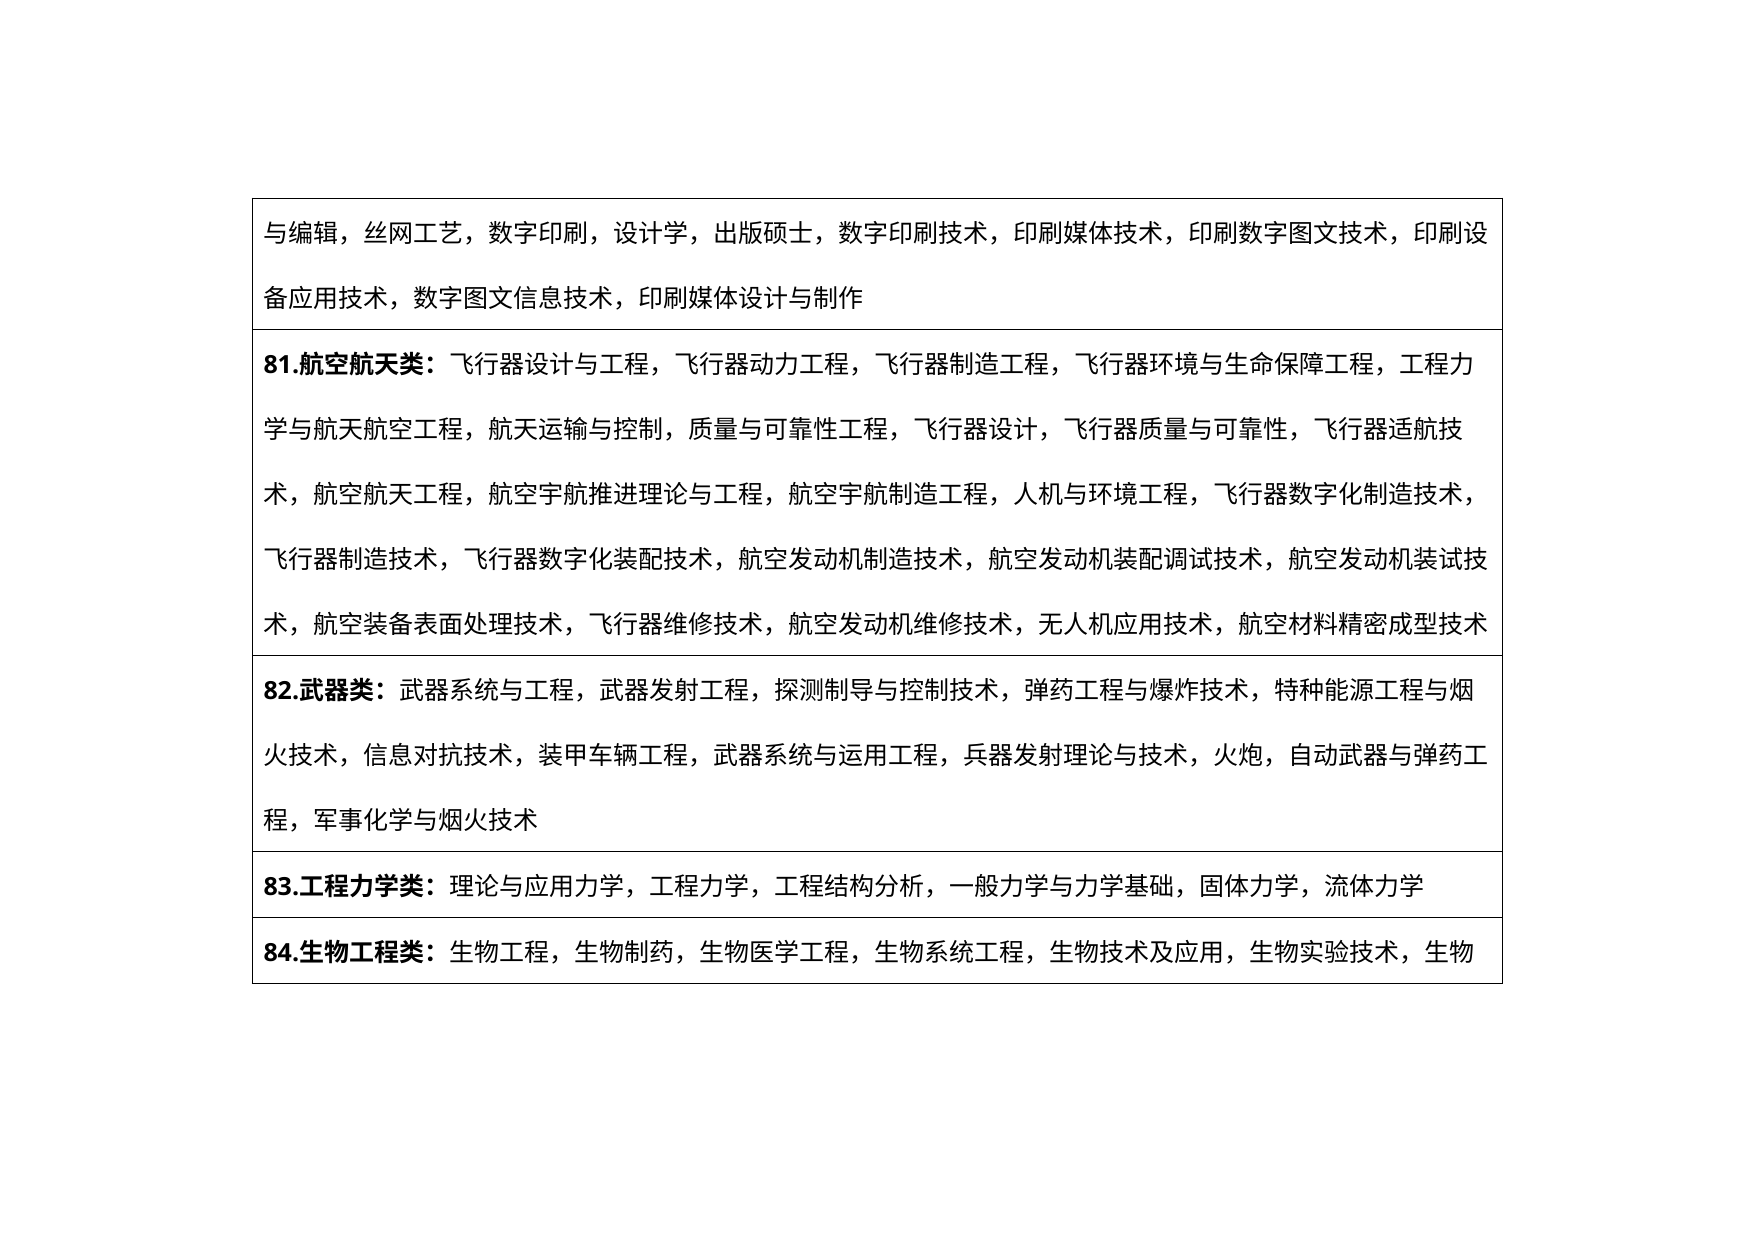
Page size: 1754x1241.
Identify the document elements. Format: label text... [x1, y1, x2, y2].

table_cell 82.武器类：武器系统与工程，武器发射工程，探测制导与控制技术，弹药工程与爆炸技术，特种能源工程与烟火技术，信息对抗技术，装甲车辆工程，武器系统与运用工程，兵器发射理论与技术，火炮，自动武器与弹药工程，军事化学与烟火技术 [253, 656, 1502, 851]
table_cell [253, 199, 1502, 329]
table_cell 83.工程力学类：理论与应用力学，工程力学，工程结构分析，一般力学与力学基础，固体力学，流体力学 [253, 852, 1502, 917]
table_cell 81.航空航天类：飞行器设计与工程，飞行器动力工程，飞行器制造工程，飞行器环境与生命保障工程，工程力学与航天航空工程，航天运输与控制，质量与可靠性工程，飞行器设计，飞行器质量与可靠性，飞行器适航技术，航空航天工程，航空宇航推进理论与工程，航空宇航制造工程，人机与环境工程，飞行器数字化制造技术，飞行器制造技术，飞行器数字化装配技术，航空发动机制造技术，航空发动机装配调试技术，航空发动机装试技术，航空装备表面处理技术，飞行器维修技术，航空发动机维修技术，无人机应用技术，航空材料精密成型技术 [253, 330, 1502, 655]
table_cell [253, 918, 1502, 983]
